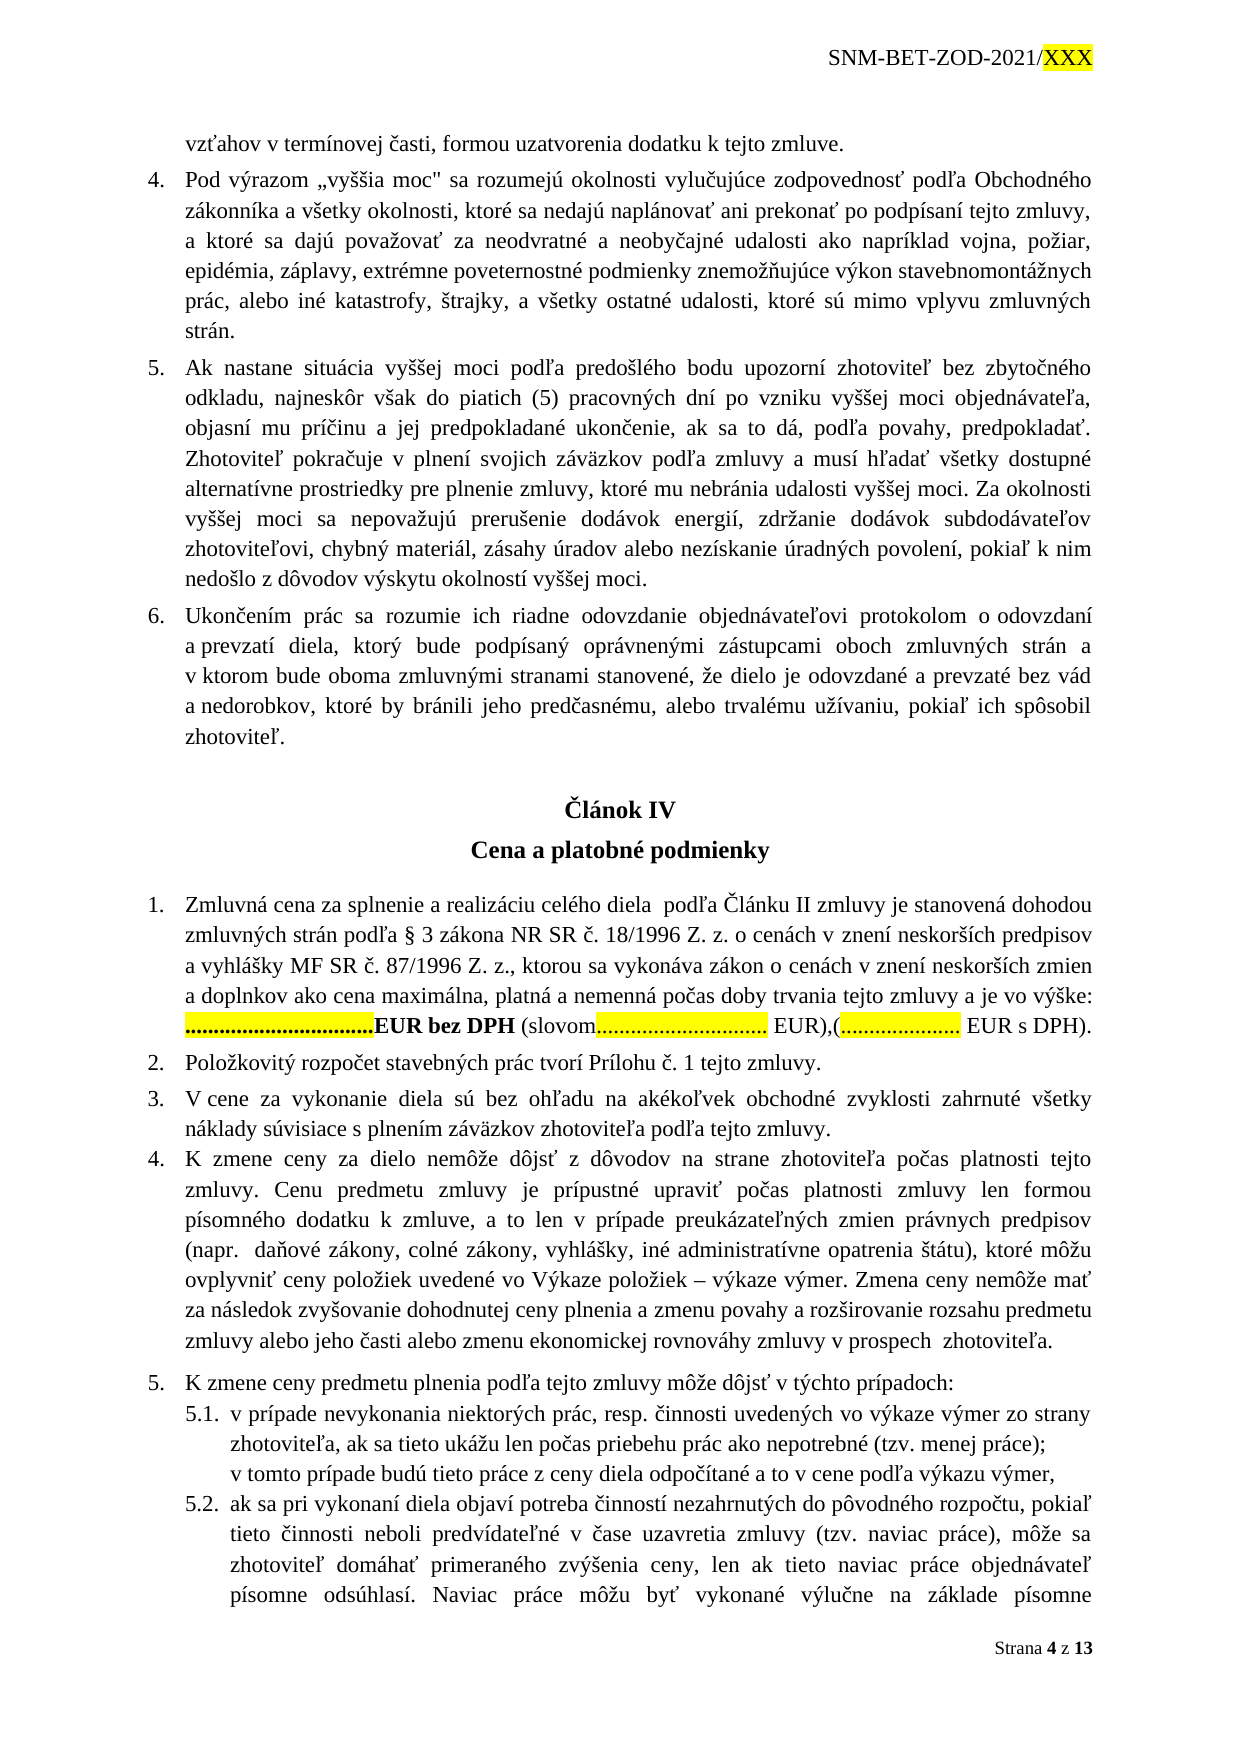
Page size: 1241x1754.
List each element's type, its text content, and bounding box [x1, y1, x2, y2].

list v prípade nevykonania niektorých prác, resp. činnosti uvedených vo výkaze výmer zo strany zhotoviteľa, ak sa tieto ukážu len počas priebehu prác ako nepotrebné (tzv. menej práce); v tomto prípade budú tieto práce z ceny diela odpočítané a to v cene podľa výkazu výmer, [185, 1400, 1093, 1486]
list Zmluvná cena za splnenie a realizáciu celého diela podľa Článku II zmluvy je stanovená dohodou zmluvných strán podľa § 3 zákona NR SR č. 18/1996 Z. z. o cenách v znení neskorších predpisov a vyhlášky MF SR č. 87/1996 Z. z., ktorou sa vykonáva zákon o cenách v znení neskorších zmien a doplnkov ako cena maximálna, platná a nemenná počas doby trvania tejto zmluvy a je vo výške: .................................EUR bez DPH (slovom.............................. EUR),(..................... EUR s DPH). [147, 891, 1093, 1038]
list K zmene ceny predmetu plnenia podľa tejto zmluvy môže dôjsť v týchto prípadoch: [148, 1369, 1093, 1396]
list Ak nastane situácia vyššej moci podľa predošlého bodu upozorní zhotoviteľ bez zbytočného odkladu, najneskôr však do piatich (5) pracovných dní po vzniku vyššej moci objednávateľa, objasní mu príčinu a jej predpokladané ukončenie, ak sa to dá, podľa povahy, predpokladať. Zhotoviteľ pokračuje v plnení svojich záväzkov podľa zmluvy a musí hľadať všetky dostupné alternatívne prostriedky pre plnenie zmluvy, ktoré mu nebránia udalosti vyššej moci. Za okolnosti vyššej moci sa nepovažujú prerušenie dodávok energií, zdržanie dodávok subdodávateľov zhotoviteľovi, chybný materiál, zásahy úradov alebo nezískanie úradných povolení, pokiaľ k nim nedošlo z dôvodov výskytu okolností vyššej moci. [148, 354, 1093, 592]
list K zmene ceny za dielo nemôže dôjsť z dôvodov na strane zhotoviteľa počas platnosti tejto zmluvy. Cenu predmetu zmluvy je prípustné upraviť počas platnosti zmluvy len formou písomného dodatku k zmluve, a to len v prípade preukázateľných zmien právnych predpisov (napr. daňové zákony, colné zákony, vyhlášky, iné administratívne opatrenia štátu), ktoré môžu ovplyvniť ceny položiek uvedené vo Výkaze položiek – výkaze výmer. Zmena ceny nemôže mať za následok zvyšovanie dohodnutej ceny plnenia a zmenu povahy a rozširovanie rozsahu predmetu zmluvy alebo jeho časti alebo zmenu ekonomickej rovnováhy zmluvy v prospech zhotoviteľa. [148, 1146, 1093, 1353]
text Článok IV [148, 796, 1093, 824]
list Položkovitý rozpočet stavebných prác tvorí Prílohu č. 1 tejto zmluvy. [147, 1049, 1093, 1075]
list V cene za vykonanie diela sú bez ohľadu na akékoľvek obchodné zvyklosti zahrnuté všetky náklady súvisiace s plnením záväzkov zhotoviteľa podľa tejto zmluvy. [147, 1085, 1093, 1142]
text Cena a platobné podmienky [148, 835, 1093, 864]
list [148, 130, 1093, 156]
list Pod výrazom „vyššia moc" sa rozumejú okolnosti vylučujúce zodpovednosť podľa Obchodného zákonníka a všetky okolnosti, ktoré sa nedajú naplánovať ani prekonať po podpísaní tejto zmluvy, a ktoré sa dajú považovať za neodvratné a neobyčajné udalosti ako napríklad vojna, požiar, epidémia, záplavy, extrémne poveternostné podmienky znemožňujúce výkon stavebnomontážnych prác, alebo iné katastrofy, štrajky, a všetky ostatné udalosti, ktoré sú mimo vplyvu zmluvných strán. [148, 166, 1093, 344]
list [185, 1490, 1093, 1607]
list Ukončením prác sa rozumie ich riadne odovzdanie objednávateľovi protokolom o odovzdaní a prevzatí diela, ktorý bude podpísaný oprávnenými zástupcami oboch zmluvných strán a v ktorom bude oboma zmluvnými stranami stanovené, že dielo je odovzdané a prevzaté bez vád a nedorobkov, ktoré by bránili jeho predčasnému, alebo trvalému užívaniu, pokiaľ ich spôsobil zhotoviteľ. [148, 602, 1093, 749]
